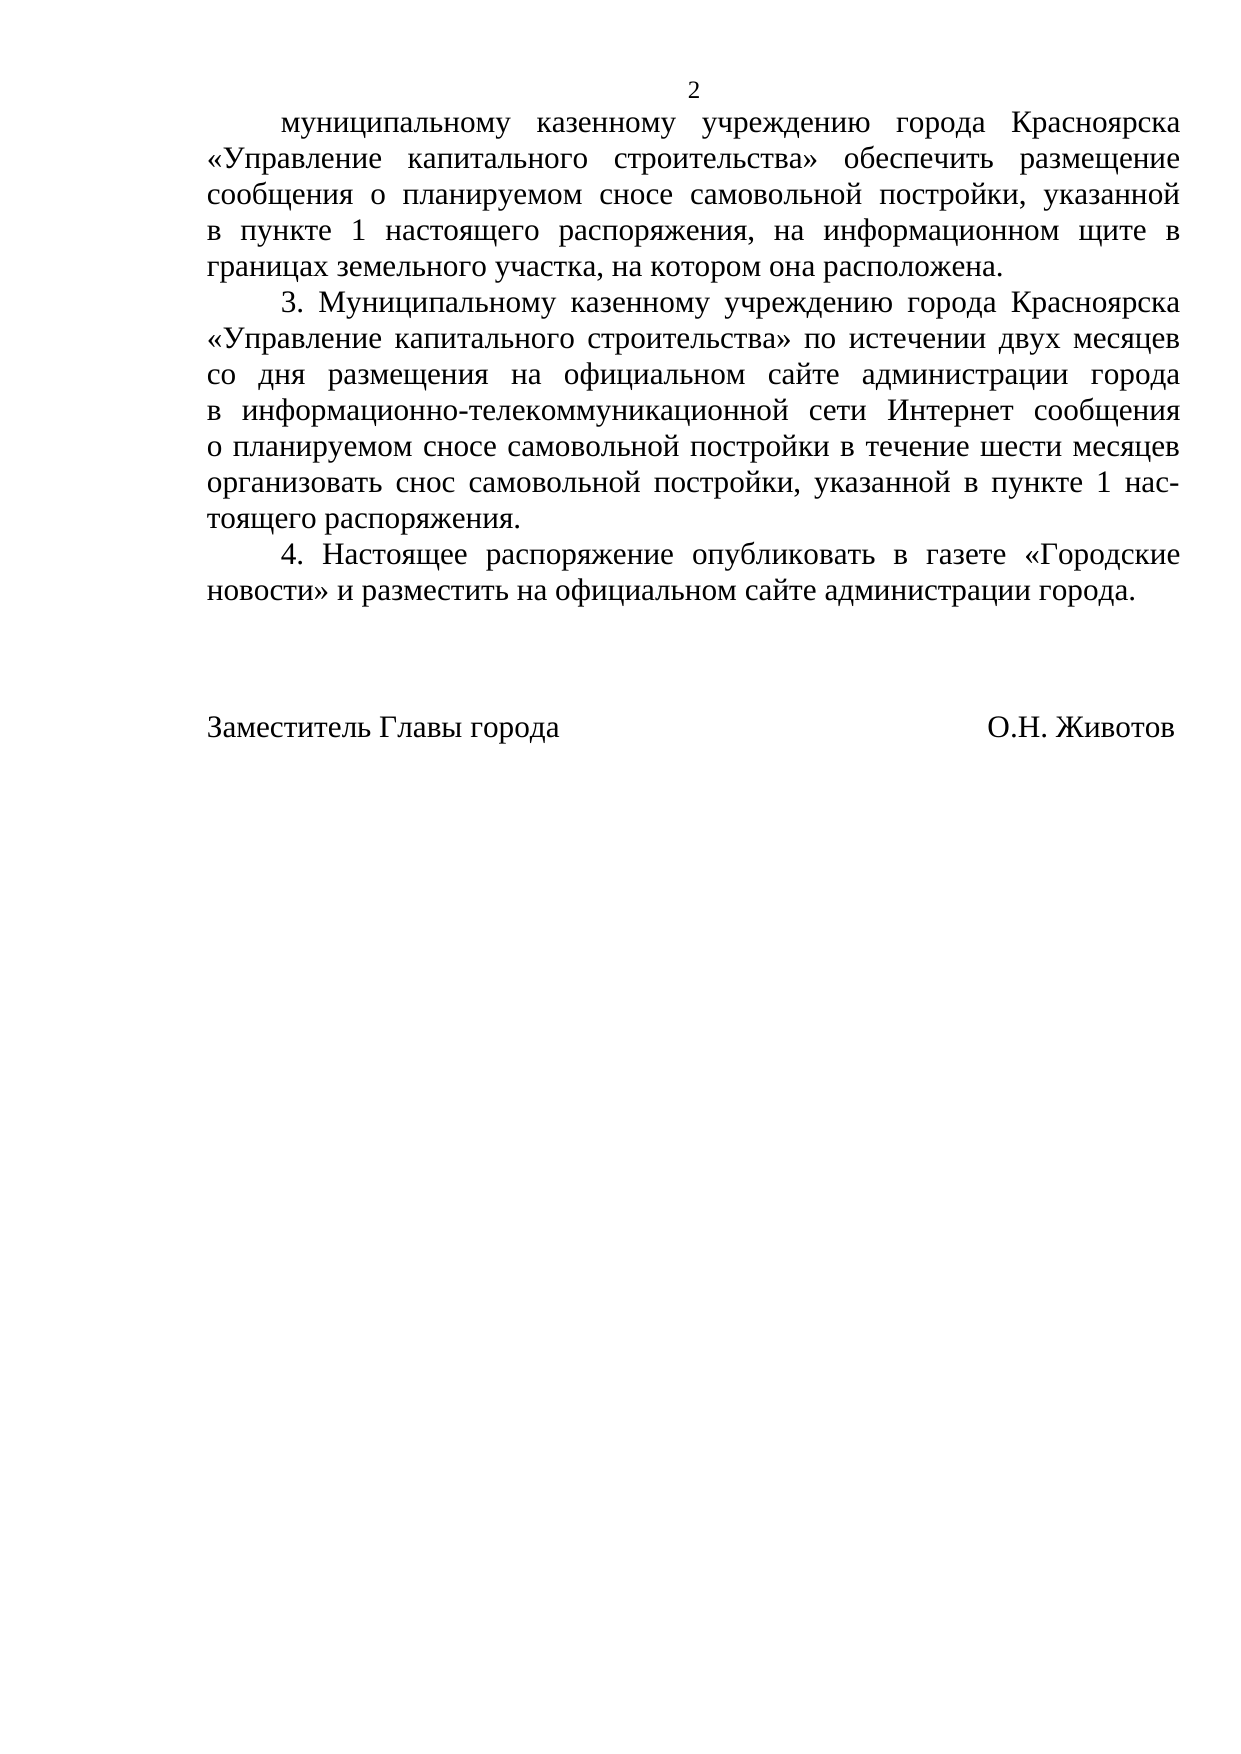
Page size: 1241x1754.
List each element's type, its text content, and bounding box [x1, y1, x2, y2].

text Заместитель Главы города О.Н. Животов [207, 715, 1181, 743]
text 3. Муниципальному казенному учреждению города Красноярска «Управление капитального строительства» по истечении двух месяцев со дня размещения на официальном сайте администрации города в информационно-телекоммуникационной сети Интернет сообщения о планируемом сносе самовольной постройки в течение шести месяцев организовать снос самовольной постройки, указанной в пункте 1 нас-тоящего распоряжения. [207, 283, 1181, 535]
text муниципальному казенному учреждению города Красноярска «Управление капитального строительства» обеспечить размещение сообщения о планируемом сносе самовольной постройки, указанной в пункте 1 настоящего распоряжения, на информационном щите в границах земельного участка, на котором она расположена. [207, 104, 1181, 283]
text 4. Настоящее распоряжение опубликовать в газете «Городские новости» и разместить на официальном сайте администрации города. [207, 535, 1181, 607]
